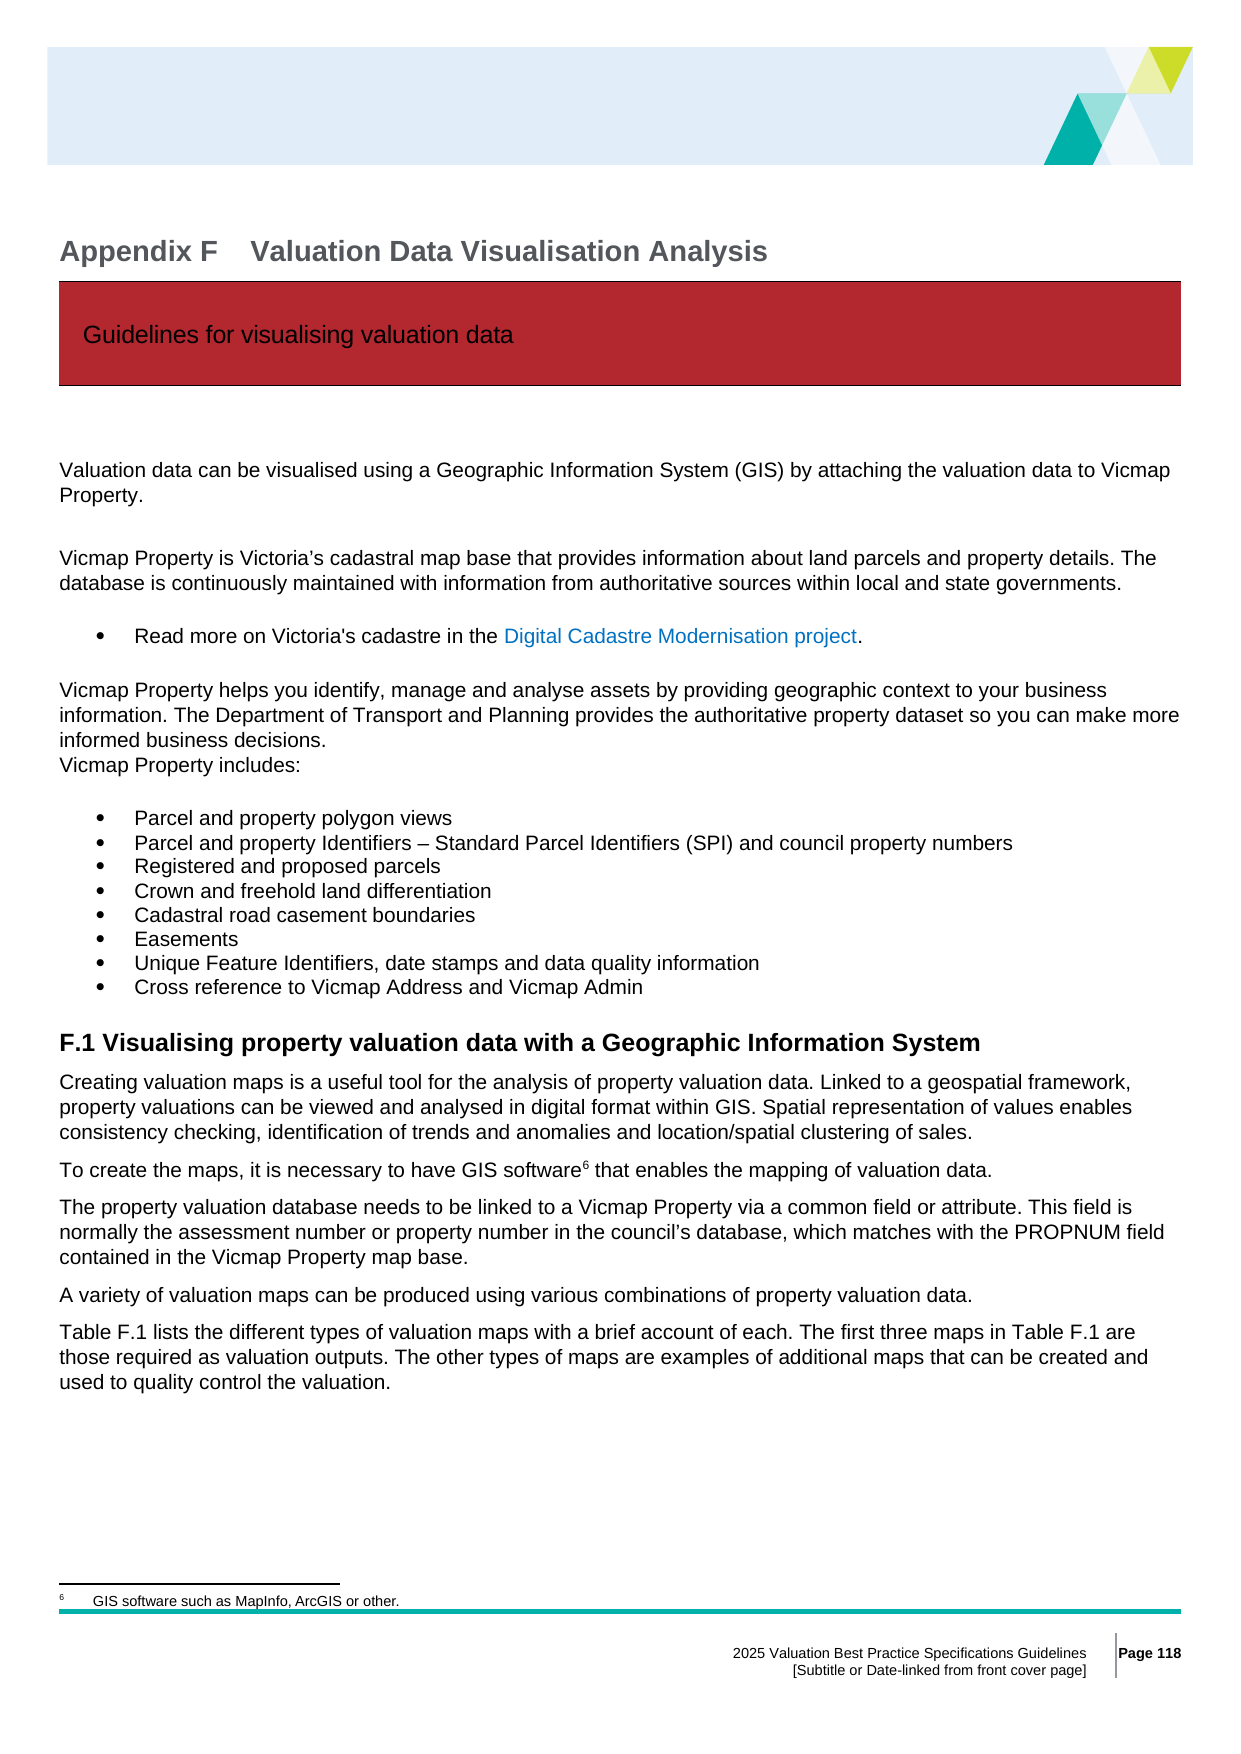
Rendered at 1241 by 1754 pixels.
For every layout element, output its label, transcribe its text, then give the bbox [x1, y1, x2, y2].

subtitle F.1 Visualising property valuation data with a Geographic Information System [59, 1028, 1181, 1057]
text Vicmap Property is Victoria’s cadastral map base that provides information about land parcels and property details. The database is continuously maintained with information from authoritative sources within local and state governments. [59, 545, 1181, 595]
subtitle Appendix F Valuation Data Visualisation Analysis [59, 234, 1181, 268]
list Parcel and property polygon views [97, 806, 1181, 830]
list Unique Feature Identifiers, date stamps and data quality information [97, 951, 1181, 975]
text Vicmap Property helps you identify, manage and analyse assets by providing geographic context to your business information. The Department of Transport and Planning provides the authoritative property dataset so you can make more informed business decisions. [59, 677, 1181, 752]
list Registered and proposed parcels [97, 854, 1181, 878]
text A variety of valuation maps can be produced using various combinations of property valuation data. [59, 1282, 1181, 1307]
text Valuation data can be visualised using a Geographic Information System (GIS) by attaching the valuation data to Vicmap Property. [59, 457, 1181, 507]
text To create the maps, it is necessary to have GIS software that enables the mapping of valuation data. [59, 1157, 1181, 1182]
text The property valuation database needs to be linked to a Vicmap Property via a common field or attribute. This field is normally the assessment number or property number in the council’s database, which matches with the PROPNUM field contained in the Vicmap Property map base. [59, 1194, 1181, 1269]
list Read more on Victoria's cadastre in the Digital Cadastre Modernisation project. [97, 624, 1181, 648]
list Cadastral road casement boundaries [97, 902, 1181, 927]
list Crown and freehold land differentiation [97, 878, 1181, 902]
text Table F.1 lists the different types of valuation maps with a brief account of each. The first three maps in Table F.1 are those required as valuation outputs. The other types of maps are examples of additional maps that can be created and used to quality control the valuation. [59, 1319, 1181, 1394]
text Creating valuation maps is a useful tool for the analysis of property valuation data. Linked to a geospatial framework, property valuations can be viewed and analysed in digital format within GIS. Spatial representation of values enables consistency checking, identification of trends and anomalies and location/spatial clustering of sales. [59, 1069, 1181, 1144]
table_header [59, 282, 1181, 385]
list Easements [97, 927, 1181, 951]
list Parcel and property Identifiers – Standard Parcel Identifiers (SPI) and council property numbers [97, 830, 1181, 854]
text Vicmap Property includes: [59, 752, 1181, 777]
list Cross reference to Vicmap Address and Vicmap Admin [97, 975, 1181, 999]
